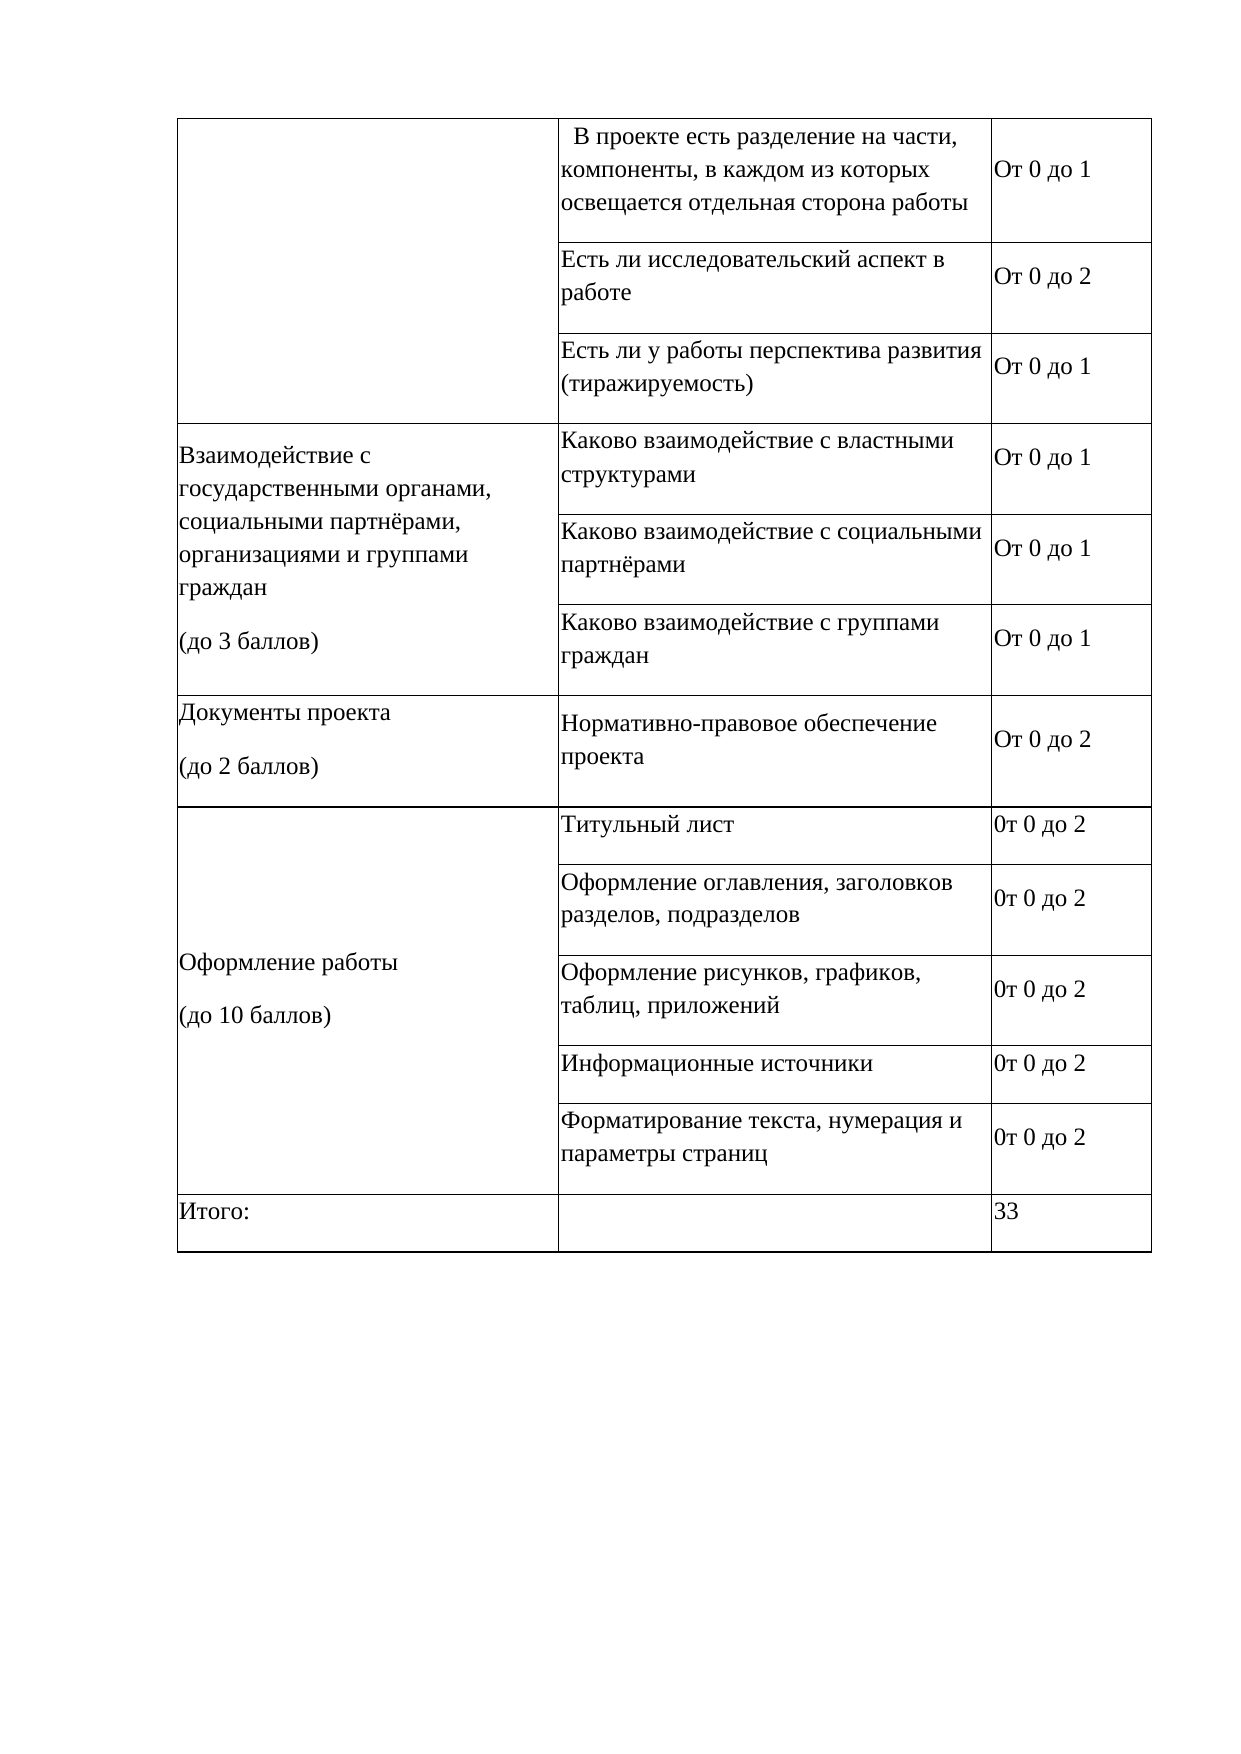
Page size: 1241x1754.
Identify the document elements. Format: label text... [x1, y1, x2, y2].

table_cell 33 [992, 1195, 1151, 1251]
table_cell Оформление рисунков, графиков, таблиц, приложений [559, 956, 991, 1045]
table_cell Информационные источники [559, 1046, 991, 1103]
table_cell От 0 до 2 [992, 243, 1151, 332]
table_cell Оформление работы (до 10 баллов) [178, 808, 558, 1193]
table_cell От 0 до 1 [992, 424, 1151, 514]
table_cell Есть ли у работы перспектива развития (тиражируемость) [559, 334, 991, 423]
table_cell 0т 0 до 2 [992, 1104, 1151, 1193]
table_cell 0т 0 до 2 [992, 1046, 1151, 1103]
table_cell От 0 до 1 [992, 334, 1151, 423]
table_cell От 0 до 2 [992, 696, 1151, 806]
table_cell 0т 0 до 2 [992, 808, 1151, 864]
table_cell Есть ли исследовательский аспект в работе [559, 243, 991, 332]
table_cell [559, 1195, 991, 1251]
table_cell Взаимодействие с государственными органами, социальными партнёрами, организациями и группами граждан (до 3 баллов) [178, 424, 558, 695]
table_cell Форматирование текста, нумерация и параметры страниц [559, 1104, 991, 1193]
table_cell От 0 до 1 [992, 515, 1151, 604]
table_cell Итого: [178, 1195, 558, 1251]
table_cell Нормативно-правовое обеспечение проекта [559, 696, 991, 806]
table_cell 0т 0 до 2 [992, 956, 1151, 1045]
table_cell От 0 до 1 [992, 119, 1151, 242]
table_cell Каково взаимодействие с группами граждан [559, 605, 991, 695]
table_cell Каково взаимодействие с социальными партнёрами [559, 515, 991, 604]
table_cell От 0 до 1 [992, 605, 1151, 695]
table_cell 0т 0 до 2 [992, 865, 1151, 954]
table_cell Оформление оглавления, заголовков разделов, подразделов [559, 865, 991, 954]
table_cell Титульный лист [559, 808, 991, 864]
table_cell Документы проекта (до 2 баллов) [178, 696, 558, 806]
table_cell Каково взаимодействие с властными структурами [559, 424, 991, 514]
table_cell В проекте есть разделение на части, компоненты, в каждом из которых освещается отдельная сторона работы [559, 119, 991, 242]
